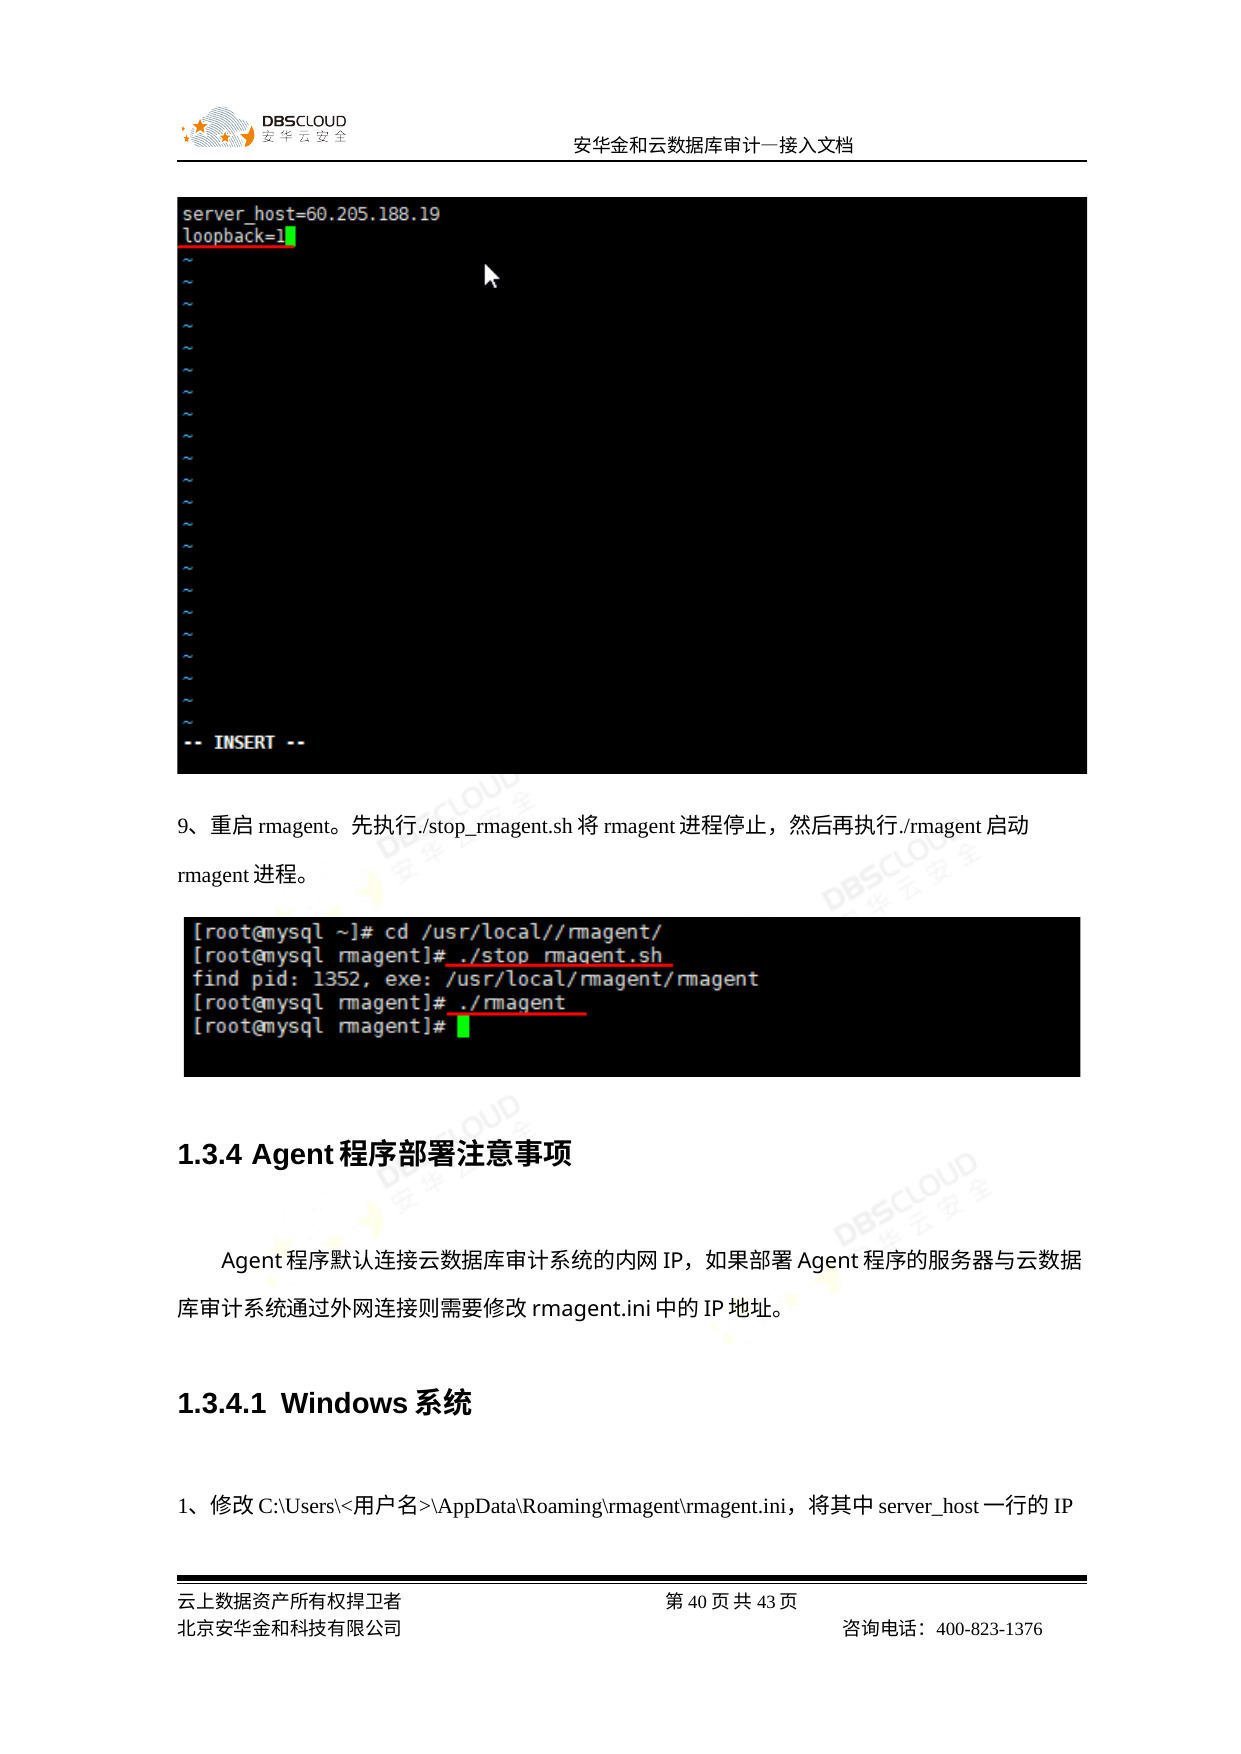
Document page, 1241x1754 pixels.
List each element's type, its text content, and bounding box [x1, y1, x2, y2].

picture [177, 197, 1088, 774]
subtitle Agent程序部署注意事项 [177, 1119, 1087, 1184]
text 1、修改C:\Users\<用户名>\AppData\Roaming\rmagent\rmagent.ini，将其中server_host一行的IP地址修改为云数据库审计系统的外网IP地址，保存文件，如下图所示。 [177, 1487, 1087, 1520]
text Agent程序默认连接云数据库审计系统的内网IP，如果部署Agent程序的服务器与云数据库审计系统通过外网连接则需要修改rmagent.ini中的IP地址。 [177, 1242, 1087, 1323]
picture [183, 917, 1081, 1077]
subtitle Windows系统 [177, 1368, 1087, 1433]
text 9、重启rmagent。先执行./stop_rmagent.sh将rmagent进程停止，然后再执行./rmagent启动rmagent进程。 [177, 808, 1087, 889]
picture [177, 101, 348, 153]
